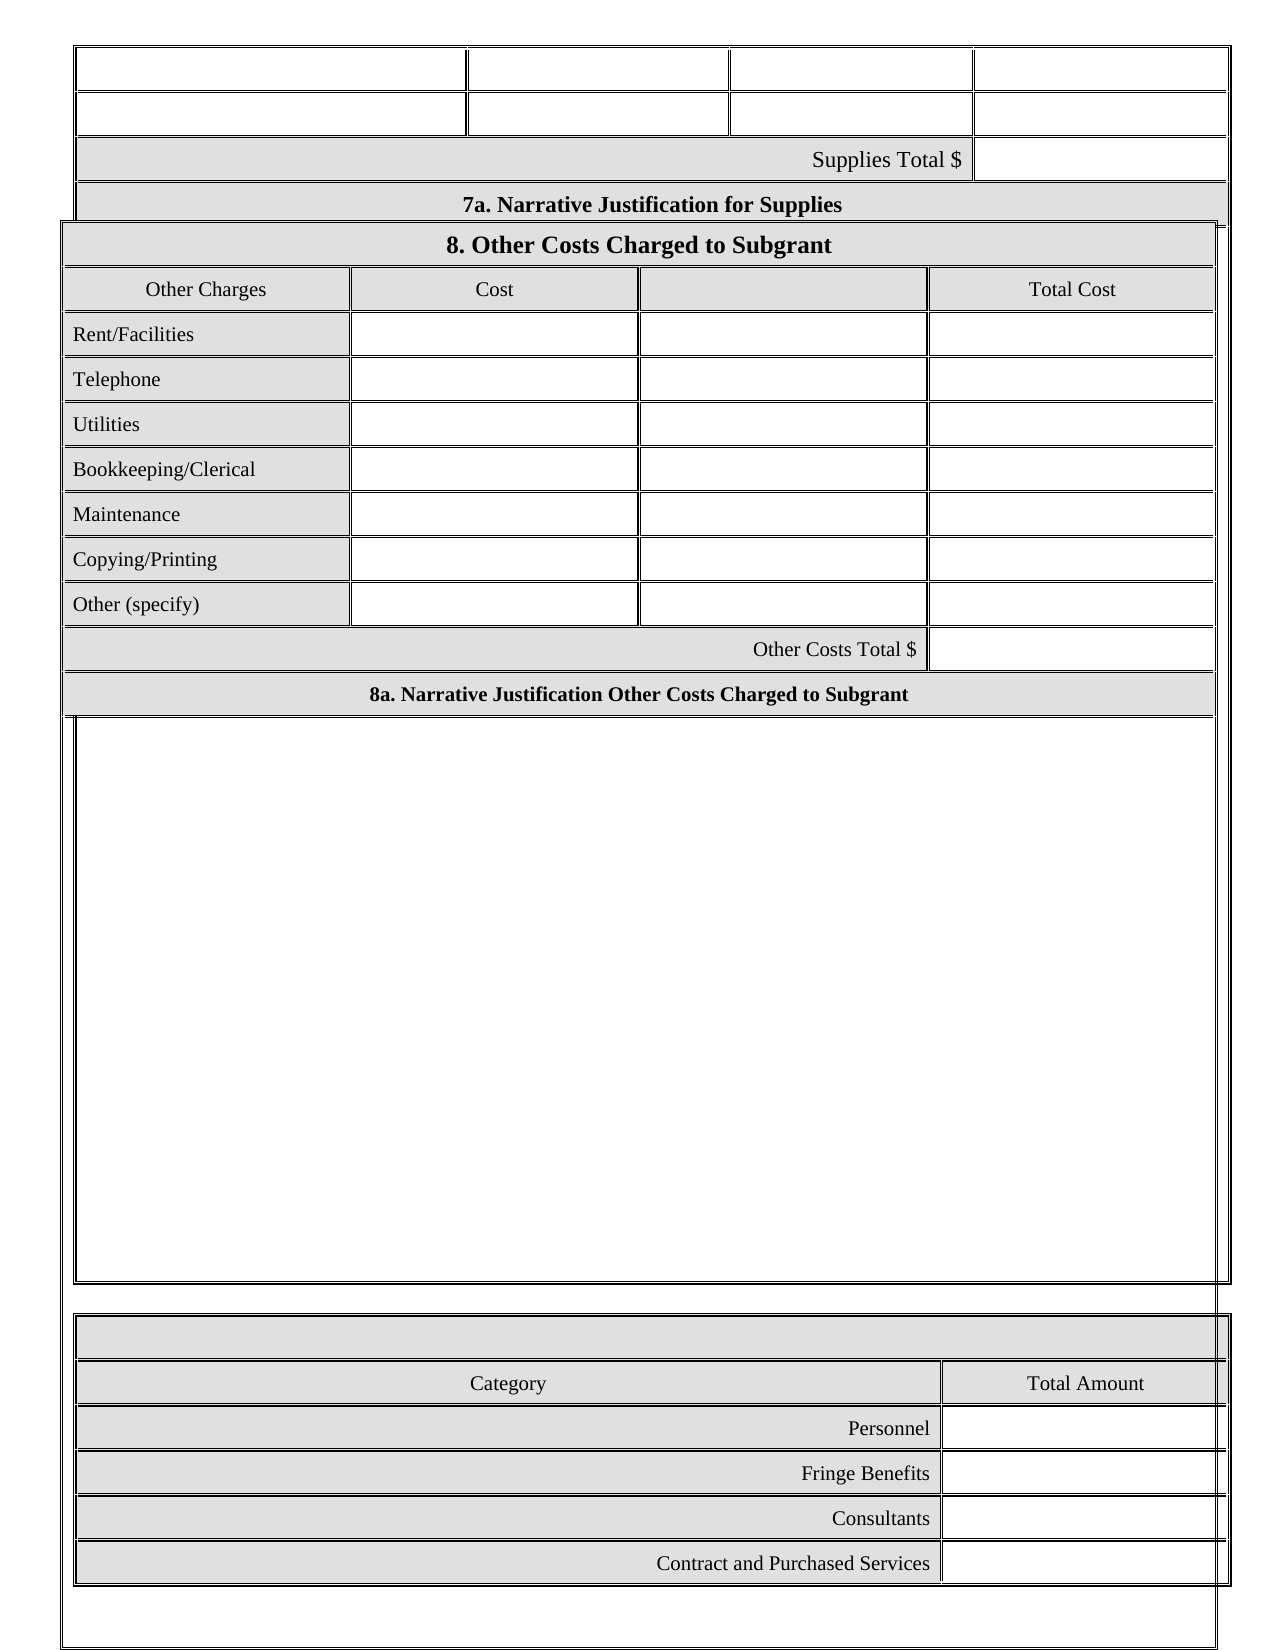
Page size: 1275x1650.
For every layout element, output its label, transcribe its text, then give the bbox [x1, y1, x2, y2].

table_cell [930, 625, 1215, 670]
table_cell [641, 493, 926, 535]
table_cell [641, 358, 926, 400]
table_cell [641, 268, 926, 310]
table_cell [1218, 1493, 1230, 1538]
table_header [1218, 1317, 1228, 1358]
table_cell [63, 715, 1215, 1647]
table_cell Supplies Total $ [77, 135, 972, 180]
table_cell Maintenance [63, 490, 349, 535]
table_cell Other (specify) [63, 580, 349, 625]
table_cell [1218, 1448, 1230, 1493]
table_cell [729, 46, 973, 90]
table_header 8. Other Costs Charged to Subgrant [63, 223, 1215, 265]
table_cell [930, 310, 1215, 355]
table_cell Total Cost [930, 265, 1215, 310]
table_cell Rent/Facilities [63, 310, 349, 355]
table_cell [975, 90, 1228, 135]
table_cell [973, 46, 1228, 90]
table_cell [641, 448, 926, 490]
table_cell [77, 48, 467, 90]
table_cell [641, 403, 926, 445]
table_cell [930, 490, 1215, 535]
table_cell [641, 313, 926, 355]
table_cell [77, 90, 466, 135]
table_cell [467, 48, 729, 90]
table_cell Utilities [63, 400, 349, 445]
table_cell [352, 403, 637, 445]
table_cell Bookkeeping/Clerical [63, 445, 349, 490]
table_cell [975, 135, 1228, 180]
table_cell 8a. Narrative Justification Other Costs Charged to Subgrant [63, 670, 1215, 715]
table_cell [352, 358, 637, 400]
table_cell [930, 535, 1215, 580]
table_cell [352, 493, 637, 535]
table_cell [641, 583, 926, 625]
table_cell 7a. Narrative Justification for Supplies [77, 180, 1228, 225]
table_cell [1218, 1538, 1230, 1583]
table_cell [641, 538, 926, 580]
table_cell [930, 445, 1215, 490]
table_cell [731, 93, 972, 135]
table_cell [352, 313, 637, 355]
table_cell [352, 448, 637, 490]
table_cell [1218, 225, 1228, 1281]
table_cell [930, 355, 1215, 400]
table_cell Other Costs Total $ [63, 625, 927, 670]
table_cell [930, 400, 1215, 445]
table_cell [352, 583, 637, 625]
table_cell [352, 538, 637, 580]
table_cell [930, 580, 1215, 625]
table_cell [469, 93, 728, 135]
table_cell Other Charges [63, 265, 349, 310]
table_cell Cost [352, 268, 637, 310]
table_cell Copying/Printing [63, 535, 349, 580]
table_cell [1218, 1403, 1230, 1448]
table_cell Telephone [63, 355, 349, 400]
